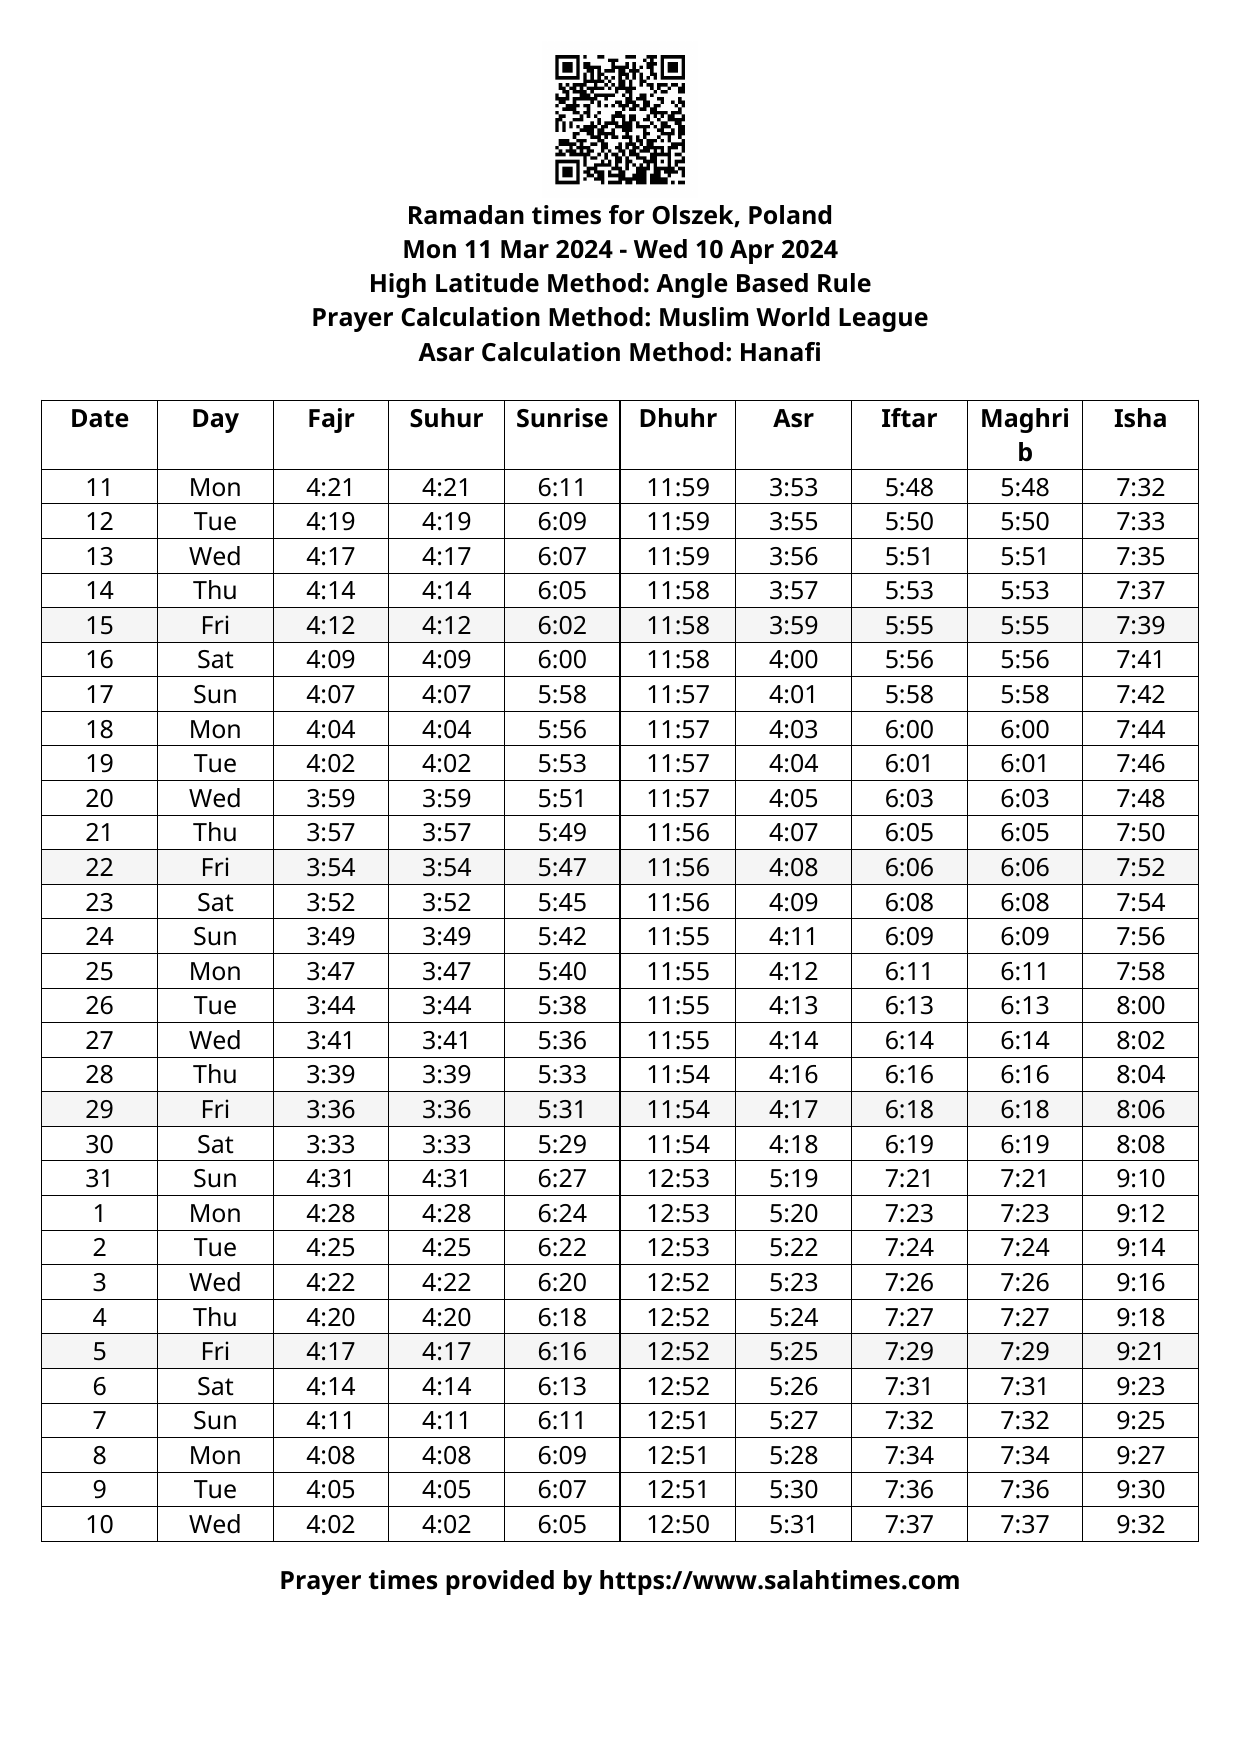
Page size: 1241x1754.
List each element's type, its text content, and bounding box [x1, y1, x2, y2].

table_cell Thu [158, 816, 273, 849]
table_cell 19 [42, 746, 157, 780]
table_cell 30 [42, 1127, 157, 1160]
table_cell Mon [158, 954, 273, 987]
table_cell 11:58 [621, 574, 735, 607]
table_cell 6:05 [505, 574, 619, 607]
table_cell 4:17 [736, 1092, 851, 1126]
table_cell Wed [158, 539, 273, 572]
table_cell 12:52 [621, 1300, 735, 1333]
table_cell 15 [42, 608, 157, 642]
table_cell Mon [158, 470, 273, 503]
table_cell 6:08 [968, 885, 1082, 918]
table_cell 6:02 [505, 608, 619, 642]
table_cell 11:56 [621, 885, 735, 918]
table_cell 7:54 [1083, 885, 1198, 918]
table_cell 7:50 [1083, 816, 1198, 849]
table_cell 11:59 [621, 504, 735, 538]
table_cell 6:16 [852, 1058, 967, 1091]
table_cell Sun [158, 919, 273, 953]
table_cell 4:02 [389, 1507, 504, 1541]
table_cell 5:25 [736, 1334, 851, 1368]
table_cell 6:14 [852, 1023, 967, 1057]
table_cell 4:18 [736, 1127, 851, 1160]
table_cell 3:57 [389, 816, 504, 849]
table_cell 5:38 [505, 989, 619, 1022]
table_cell 6:24 [505, 1196, 619, 1229]
table_cell 7:36 [852, 1473, 967, 1506]
table_cell 3:57 [736, 574, 851, 607]
table_cell 4:14 [389, 1369, 504, 1402]
table_cell 6:19 [968, 1127, 1082, 1160]
table_cell 22 [42, 850, 157, 884]
table_cell 11:55 [621, 1023, 735, 1057]
table_cell 5:31 [736, 1507, 851, 1541]
table_cell 6:13 [505, 1369, 619, 1402]
table_cell 3:59 [274, 781, 388, 814]
table_cell 3 [42, 1265, 157, 1299]
table_cell 5:27 [736, 1404, 851, 1437]
table_cell 5:58 [852, 677, 967, 711]
table_cell Mon [158, 1438, 273, 1472]
table_cell 5:48 [852, 470, 967, 503]
table_cell 7:41 [1083, 643, 1198, 676]
table_cell 4:12 [274, 608, 388, 642]
table_cell 4:12 [736, 954, 851, 987]
table_cell 4:07 [274, 677, 388, 711]
table_cell 4:08 [274, 1438, 388, 1472]
table_cell 7:44 [1083, 712, 1198, 745]
table_cell 8 [42, 1438, 157, 1472]
table_cell 20 [42, 781, 157, 814]
table_cell 6:20 [505, 1265, 619, 1299]
table_header Day [158, 401, 273, 469]
table_cell 26 [42, 989, 157, 1022]
table_cell 11:59 [621, 470, 735, 503]
table_cell 3:52 [274, 885, 388, 918]
table_cell 9:21 [1083, 1334, 1198, 1368]
table_cell 3:39 [389, 1058, 504, 1091]
table_cell 11:54 [621, 1058, 735, 1091]
table_cell 7:37 [852, 1507, 967, 1541]
table_cell 10 [42, 1507, 157, 1541]
table_cell 4:11 [736, 919, 851, 953]
table_cell Mon [158, 712, 273, 745]
table_cell 7:34 [852, 1438, 967, 1472]
table_cell 4:02 [274, 746, 388, 780]
table_cell 11 [42, 470, 157, 503]
table_cell 21 [42, 816, 157, 849]
table_cell Wed [158, 1265, 273, 1299]
table_cell 9:32 [1083, 1507, 1198, 1541]
table_cell 4:14 [274, 574, 388, 607]
table_cell 3:47 [274, 954, 388, 987]
table_cell 5:23 [736, 1265, 851, 1299]
table_cell 3:49 [274, 919, 388, 953]
table_cell 7:31 [968, 1369, 1082, 1402]
table_cell 6:05 [505, 1507, 619, 1541]
table_cell 3:56 [736, 539, 851, 572]
table_cell 8:00 [1083, 989, 1198, 1022]
table_cell 7:32 [1083, 470, 1198, 503]
table_cell 4:28 [274, 1196, 388, 1229]
table_cell 4:25 [274, 1231, 388, 1264]
table_cell 5:47 [505, 850, 619, 884]
table_cell 9:23 [1083, 1369, 1198, 1402]
table_cell Sun [158, 1404, 273, 1437]
table_cell 4:08 [389, 1438, 504, 1472]
table_cell 3:41 [274, 1023, 388, 1057]
table_cell 6:18 [968, 1092, 1082, 1126]
table_cell 5:51 [968, 539, 1082, 572]
table_cell 3:33 [389, 1127, 504, 1160]
table_cell 6:11 [505, 470, 619, 503]
table_cell 12 [42, 504, 157, 538]
table_cell 3:36 [274, 1092, 388, 1126]
table_cell 3:59 [736, 608, 851, 642]
table_cell 3:55 [736, 504, 851, 538]
table_cell 11:55 [621, 954, 735, 987]
table_cell 7:21 [852, 1161, 967, 1195]
table_cell 11:57 [621, 712, 735, 745]
table_cell 8:06 [1083, 1092, 1198, 1126]
table_header Date [42, 401, 157, 469]
table_cell Fri [158, 850, 273, 884]
table_cell Tue [158, 504, 273, 538]
table_cell 11:57 [621, 677, 735, 711]
table_cell 9:27 [1083, 1438, 1198, 1472]
table_cell 18 [42, 712, 157, 745]
table_cell 6:11 [505, 1404, 619, 1437]
table_cell 6:05 [968, 816, 1082, 849]
table_cell 6:05 [852, 816, 967, 849]
picture [542, 41, 699, 198]
table_cell Sun [158, 1161, 273, 1195]
table_cell Fri [158, 1334, 273, 1368]
table_cell 4:20 [274, 1300, 388, 1333]
table_cell 5:36 [505, 1023, 619, 1057]
table_cell 5:53 [505, 746, 619, 780]
table_cell 7:37 [968, 1507, 1082, 1541]
table_cell 4:12 [389, 608, 504, 642]
table_cell 7:39 [1083, 608, 1198, 642]
table_cell 9:12 [1083, 1196, 1198, 1229]
table_cell 12:52 [621, 1369, 735, 1402]
table_cell 7:29 [852, 1334, 967, 1368]
table_cell 6:18 [505, 1300, 619, 1333]
table_cell 4:08 [736, 850, 851, 884]
table_cell 7:42 [1083, 677, 1198, 711]
table_cell Tue [158, 989, 273, 1022]
table_cell 6:11 [852, 954, 967, 987]
table_cell 5:53 [852, 574, 967, 607]
table_cell 4:31 [274, 1161, 388, 1195]
table_cell Sat [158, 885, 273, 918]
text Mon 11 Mar 2024 - Wed 10 Apr 2024 [42, 232, 1198, 266]
table_cell 12:53 [621, 1161, 735, 1195]
table_cell 6:19 [852, 1127, 967, 1160]
table_cell 4:03 [736, 712, 851, 745]
table_cell 3:44 [389, 989, 504, 1022]
table_cell 6:27 [505, 1161, 619, 1195]
table_cell 8:02 [1083, 1023, 1198, 1057]
table_cell 31 [42, 1161, 157, 1195]
table_cell 11:58 [621, 643, 735, 676]
table_cell 5:33 [505, 1058, 619, 1091]
table_cell 3:36 [389, 1092, 504, 1126]
table_cell 6:22 [505, 1231, 619, 1264]
table_cell 4:17 [274, 1334, 388, 1368]
table_cell 4:17 [389, 1334, 504, 1368]
table_cell Tue [158, 1231, 273, 1264]
table_cell 6:03 [852, 781, 967, 814]
table_cell 6:01 [968, 746, 1082, 780]
table_cell Wed [158, 781, 273, 814]
table_cell 4:04 [736, 746, 851, 780]
table_cell 5:31 [505, 1092, 619, 1126]
table_cell 4:11 [389, 1404, 504, 1437]
table_cell 9:14 [1083, 1231, 1198, 1264]
table_cell 7:33 [1083, 504, 1198, 538]
table_cell 11:58 [621, 608, 735, 642]
table_cell 5:55 [968, 608, 1082, 642]
table_cell 4:05 [736, 781, 851, 814]
table_cell 7:37 [1083, 574, 1198, 607]
table_cell 3:54 [274, 850, 388, 884]
table_cell 6:14 [968, 1023, 1082, 1057]
table_cell 4:09 [736, 885, 851, 918]
table_cell 9:16 [1083, 1265, 1198, 1299]
table_cell 4:05 [274, 1473, 388, 1506]
text High Latitude Method: Angle Based Rule [42, 266, 1198, 300]
table_cell 12:53 [621, 1196, 735, 1229]
table_cell 6:01 [852, 746, 967, 780]
table_cell 4:19 [274, 504, 388, 538]
table_cell 4:07 [389, 677, 504, 711]
table_cell 5:58 [505, 677, 619, 711]
table_cell 6:13 [852, 989, 967, 1022]
table_cell 5:19 [736, 1161, 851, 1195]
table_cell 5:50 [852, 504, 967, 538]
table_cell 5:50 [968, 504, 1082, 538]
table_cell 3:59 [389, 781, 504, 814]
table_cell 5:30 [736, 1473, 851, 1506]
table_cell 7:46 [1083, 746, 1198, 780]
table_cell 7:23 [968, 1196, 1082, 1229]
table_cell 4:14 [274, 1369, 388, 1402]
table_cell 9:10 [1083, 1161, 1198, 1195]
table_cell Wed [158, 1507, 273, 1541]
table_cell 4:11 [274, 1404, 388, 1437]
table_cell 4:22 [389, 1265, 504, 1299]
table_cell 16 [42, 643, 157, 676]
table_cell 7:26 [968, 1265, 1082, 1299]
table_cell 5:45 [505, 885, 619, 918]
table_cell 12:52 [621, 1334, 735, 1368]
table_cell 12:51 [621, 1473, 735, 1506]
table_cell 1 [42, 1196, 157, 1229]
table_cell 4:13 [736, 989, 851, 1022]
table_cell 4:16 [736, 1058, 851, 1091]
table_cell 3:39 [274, 1058, 388, 1091]
table_cell 11:54 [621, 1127, 735, 1160]
table_cell Tue [158, 1473, 273, 1506]
table_cell 4:21 [274, 470, 388, 503]
table_cell 6:00 [852, 712, 967, 745]
table_cell 5:28 [736, 1438, 851, 1472]
table_cell 11:59 [621, 539, 735, 572]
table_cell 4:02 [389, 746, 504, 780]
table_cell 4:31 [389, 1161, 504, 1195]
table_cell 7:35 [1083, 539, 1198, 572]
table_header Suhur [389, 401, 504, 469]
table_cell 29 [42, 1092, 157, 1126]
table_cell 7:24 [852, 1231, 967, 1264]
table_cell 24 [42, 919, 157, 953]
table_cell 12:53 [621, 1231, 735, 1264]
table_cell Sat [158, 643, 273, 676]
table_cell 6:16 [505, 1334, 619, 1368]
table_cell 4:17 [274, 539, 388, 572]
table_cell 9:18 [1083, 1300, 1198, 1333]
table_cell 7:24 [968, 1231, 1082, 1264]
table_cell Sun [158, 677, 273, 711]
table_cell 4:21 [389, 470, 504, 503]
table_cell 11:54 [621, 1092, 735, 1126]
table_cell 6:13 [968, 989, 1082, 1022]
table_cell 6:09 [505, 504, 619, 538]
table_cell 3:33 [274, 1127, 388, 1160]
table_header Isha [1083, 401, 1198, 469]
table_cell Mon [158, 1196, 273, 1229]
table_cell Sat [158, 1127, 273, 1160]
table_cell 4:28 [389, 1196, 504, 1229]
table_cell 7:23 [852, 1196, 967, 1229]
table_cell 5:56 [968, 643, 1082, 676]
table_cell 12:51 [621, 1438, 735, 1472]
table_cell 14 [42, 574, 157, 607]
table_cell 11:55 [621, 919, 735, 953]
table_cell 6:09 [852, 919, 967, 953]
table_cell 3:44 [274, 989, 388, 1022]
text Asar Calculation Method: Hanafi [42, 334, 1198, 368]
table_cell 4 [42, 1300, 157, 1333]
table_cell 6:16 [968, 1058, 1082, 1091]
table_cell 7 [42, 1404, 157, 1437]
table_cell 5:56 [505, 712, 619, 745]
table_cell 4:09 [274, 643, 388, 676]
table_cell 6:09 [505, 1438, 619, 1472]
table_cell 9:30 [1083, 1473, 1198, 1506]
table_cell 3:49 [389, 919, 504, 953]
table_cell 7:58 [1083, 954, 1198, 987]
table_cell 6:08 [852, 885, 967, 918]
table_cell 6:06 [968, 850, 1082, 884]
table_cell 5:20 [736, 1196, 851, 1229]
table_cell 7:31 [852, 1369, 967, 1402]
table_cell 6:06 [852, 850, 967, 884]
table_cell 7:56 [1083, 919, 1198, 953]
table_cell 5:53 [968, 574, 1082, 607]
table_cell Tue [158, 746, 273, 780]
table_cell 6:00 [505, 643, 619, 676]
table_cell Fri [158, 1092, 273, 1126]
table_cell 3:53 [736, 470, 851, 503]
table_cell 11:55 [621, 989, 735, 1022]
table_cell 5:40 [505, 954, 619, 987]
table_cell Wed [158, 1023, 273, 1057]
table_cell 6:07 [505, 539, 619, 572]
table_cell 7:26 [852, 1265, 967, 1299]
table_cell 27 [42, 1023, 157, 1057]
table_cell 5:42 [505, 919, 619, 953]
table_cell 3:52 [389, 885, 504, 918]
table_header Iftar [852, 401, 967, 469]
table_cell 4:25 [389, 1231, 504, 1264]
table_cell 5:51 [852, 539, 967, 572]
table_cell 4:02 [274, 1507, 388, 1541]
table_cell 11:57 [621, 781, 735, 814]
table_cell 7:36 [968, 1473, 1082, 1506]
table_cell 7:48 [1083, 781, 1198, 814]
table_cell 12:50 [621, 1507, 735, 1541]
table_cell 6:07 [505, 1473, 619, 1506]
table_header Sunrise [505, 401, 619, 469]
table_cell 5:56 [852, 643, 967, 676]
table_cell 9:25 [1083, 1404, 1198, 1437]
table_cell 9 [42, 1473, 157, 1506]
table_cell 4:05 [389, 1473, 504, 1506]
table_cell 4:14 [736, 1023, 851, 1057]
table_cell 3:57 [274, 816, 388, 849]
table_cell 7:29 [968, 1334, 1082, 1368]
table_cell 3:54 [389, 850, 504, 884]
text Ramadan times for Olszek, Poland [42, 198, 1198, 232]
table_cell 4:20 [389, 1300, 504, 1333]
table_cell 11:56 [621, 816, 735, 849]
table_cell 6:00 [968, 712, 1082, 745]
table_cell 4:17 [389, 539, 504, 572]
table_cell Thu [158, 1058, 273, 1091]
table_cell 4:04 [274, 712, 388, 745]
table_cell 5 [42, 1334, 157, 1368]
table_cell 5:29 [505, 1127, 619, 1160]
table_cell 7:21 [968, 1161, 1082, 1195]
table_cell Sat [158, 1369, 273, 1402]
table_cell 6 [42, 1369, 157, 1402]
table_cell 4:00 [736, 643, 851, 676]
table_cell Thu [158, 574, 273, 607]
table_cell 13 [42, 539, 157, 572]
table_cell 5:22 [736, 1231, 851, 1264]
table_cell 3:47 [389, 954, 504, 987]
table_header Dhuhr [621, 401, 735, 469]
table_cell 7:32 [968, 1404, 1082, 1437]
table_cell 5:26 [736, 1369, 851, 1402]
table_cell 5:55 [852, 608, 967, 642]
table_cell 5:51 [505, 781, 619, 814]
table_cell 5:48 [968, 470, 1082, 503]
table_cell 4:22 [274, 1265, 388, 1299]
table_cell Thu [158, 1300, 273, 1333]
table_cell 17 [42, 677, 157, 711]
table_cell 28 [42, 1058, 157, 1091]
table_cell 5:49 [505, 816, 619, 849]
table_cell 7:52 [1083, 850, 1198, 884]
table_cell 7:27 [852, 1300, 967, 1333]
table_cell 5:58 [968, 677, 1082, 711]
table_cell 11:56 [621, 850, 735, 884]
table_cell 12:52 [621, 1265, 735, 1299]
table_cell Fri [158, 608, 273, 642]
table_cell 7:34 [968, 1438, 1082, 1472]
table_cell 4:04 [389, 712, 504, 745]
table_cell 4:07 [736, 816, 851, 849]
table_cell 6:09 [968, 919, 1082, 953]
table_cell 2 [42, 1231, 157, 1264]
table_cell 4:09 [389, 643, 504, 676]
table_cell 4:14 [389, 574, 504, 607]
table_cell 4:19 [389, 504, 504, 538]
table_cell 6:11 [968, 954, 1082, 987]
table_cell 6:18 [852, 1092, 967, 1126]
table_cell 23 [42, 885, 157, 918]
text Prayer times provided by https://www.salahtimes.com [42, 1563, 1198, 1597]
table_cell 12:51 [621, 1404, 735, 1437]
text Prayer Calculation Method: Muslim World League [42, 300, 1198, 334]
table_header Asr [736, 401, 851, 469]
table_cell 3:41 [389, 1023, 504, 1057]
table_cell 8:08 [1083, 1127, 1198, 1160]
table_cell 5:24 [736, 1300, 851, 1333]
table_cell 25 [42, 954, 157, 987]
table_cell 7:27 [968, 1300, 1082, 1333]
table_header Maghrib [968, 401, 1082, 469]
table_cell 8:04 [1083, 1058, 1198, 1091]
table_header Fajr [274, 401, 388, 469]
table_cell 6:03 [968, 781, 1082, 814]
table_cell 7:32 [852, 1404, 967, 1437]
table_cell 4:01 [736, 677, 851, 711]
table_cell 11:57 [621, 746, 735, 780]
